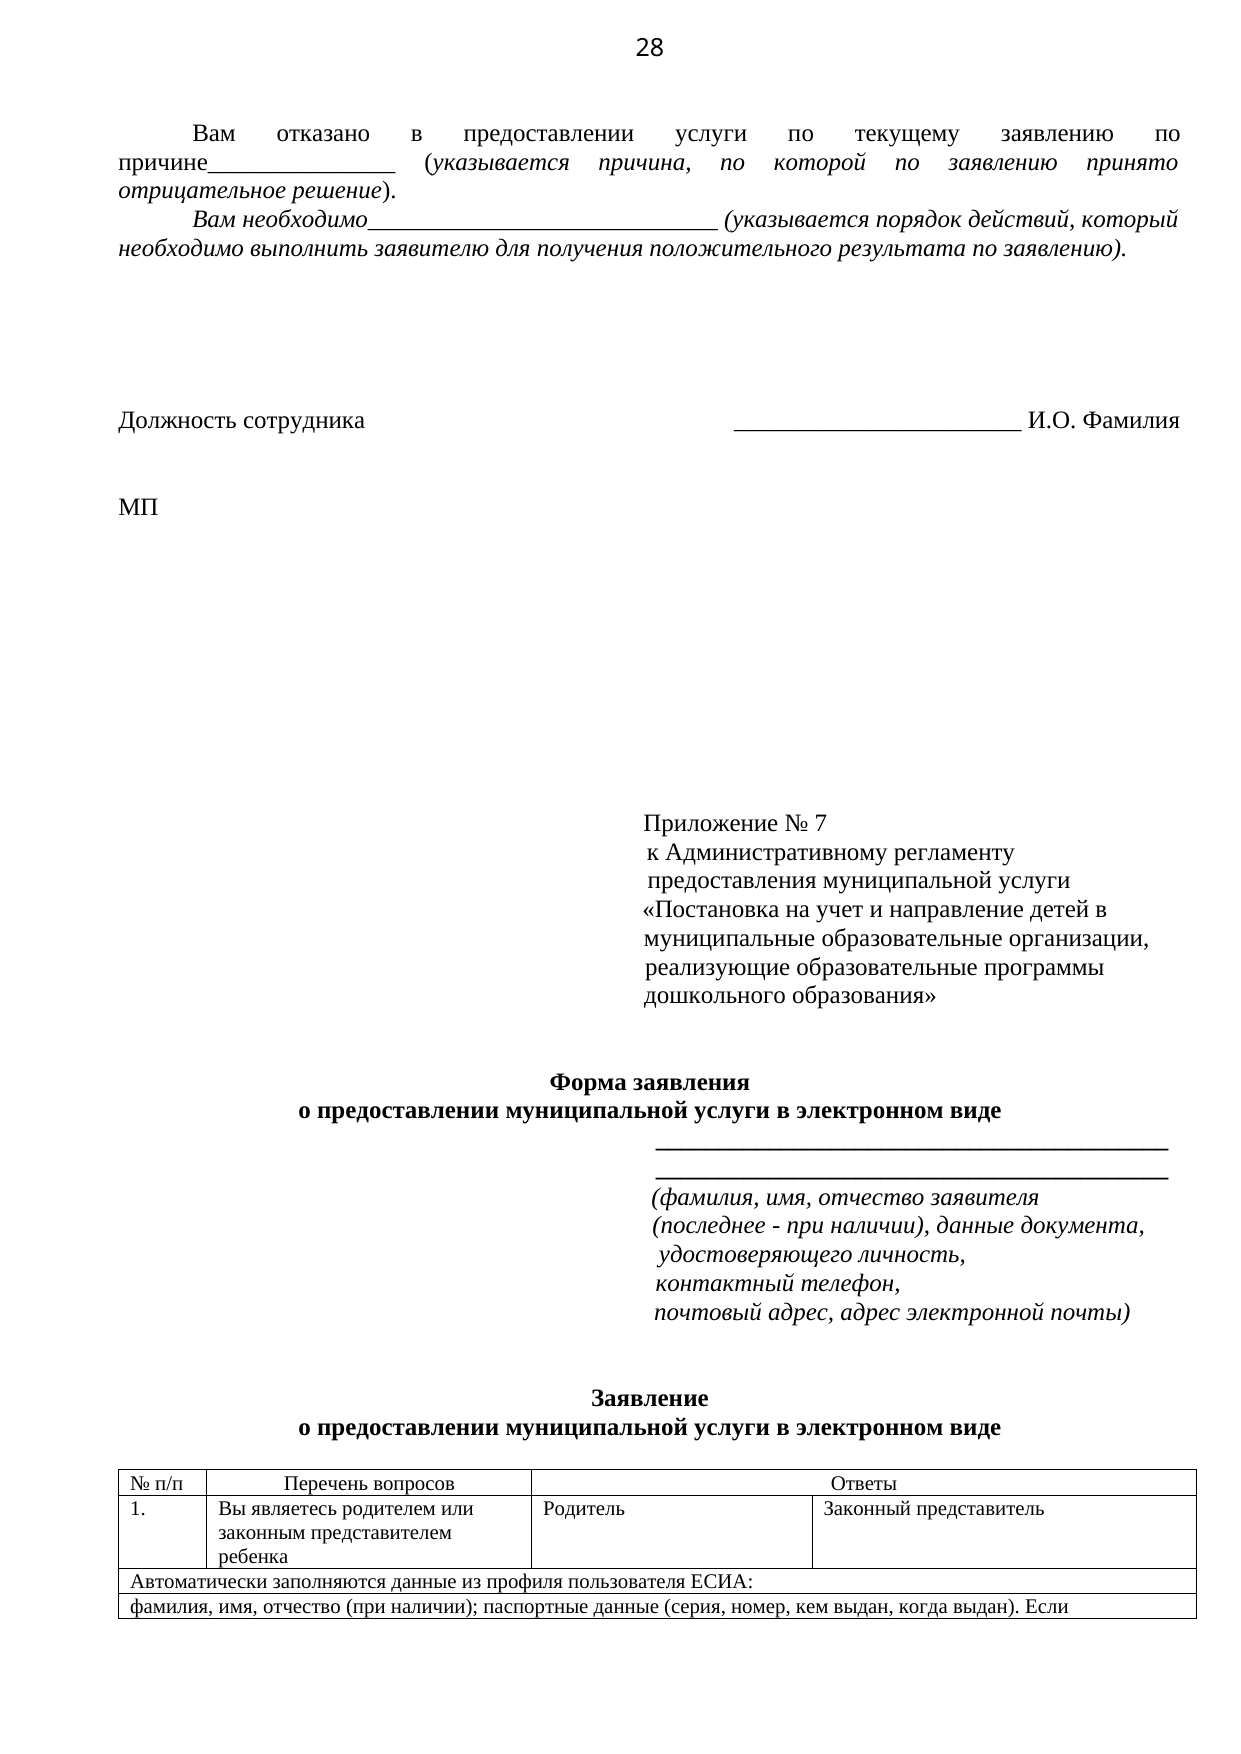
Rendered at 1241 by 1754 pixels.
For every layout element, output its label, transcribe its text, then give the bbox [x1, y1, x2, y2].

text о предоставлении муниципальной услуги в электронном виде [118, 1096, 1181, 1124]
text _________________________________________ [118, 1153, 1181, 1182]
table_cell 1. [119, 1496, 206, 1568]
text (фамилия, имя, отчество заявителя [118, 1182, 1181, 1211]
text (последнее - при наличии), данные документа, [118, 1211, 1181, 1239]
text удостоверяющего личность, [118, 1239, 1181, 1268]
text дошкольного образования» [118, 981, 1181, 1009]
text реализующие образовательные программы [118, 952, 1181, 981]
text к Административному регламенту [118, 837, 1181, 866]
table_cell Родитель [532, 1496, 812, 1568]
text контактный телефон, [118, 1268, 1181, 1297]
text _________________________________________ [118, 1124, 1181, 1153]
table_header Перечень вопросов [207, 1470, 531, 1494]
table_header № п/п [119, 1470, 206, 1494]
text Форма заявления [118, 1067, 1181, 1096]
text необходимо выполнить заявителю для получения положительного результата по заявлению). [118, 233, 1181, 262]
text Должность сотрудника _______________________ И.О. Фамилия [118, 406, 1181, 434]
table_cell Законный представитель [813, 1496, 1196, 1568]
text о предоставлении муниципальной услуги в электронном виде [118, 1412, 1181, 1441]
table_header Ответы [532, 1470, 1196, 1494]
text МП [118, 492, 1181, 521]
text Вам отказано в предоставлении услуги по текущему заявлению по причине_______________ (указывается причина, по которой по заявлению принято отрицательное решение). [118, 118, 1181, 204]
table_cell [119, 1594, 1196, 1618]
text «Постановка на учет и направление детей в [118, 894, 1181, 923]
table_cell Автоматически заполняются данные из профиля пользователя ЕСИА: [119, 1569, 1196, 1593]
text почтовый адрес, адрес электронной почты) [118, 1297, 1181, 1326]
text муниципальные образовательные организации, [118, 923, 1181, 952]
text Заявление [118, 1383, 1181, 1412]
text Вам необходимо____________________________ (указывается порядок действий, который [118, 204, 1181, 233]
text предоставления муниципальной услуги [118, 866, 1181, 894]
text Приложение № 7 [118, 808, 1181, 837]
table_cell Вы являетесь родителем или законным представителем ребенка [207, 1496, 531, 1568]
